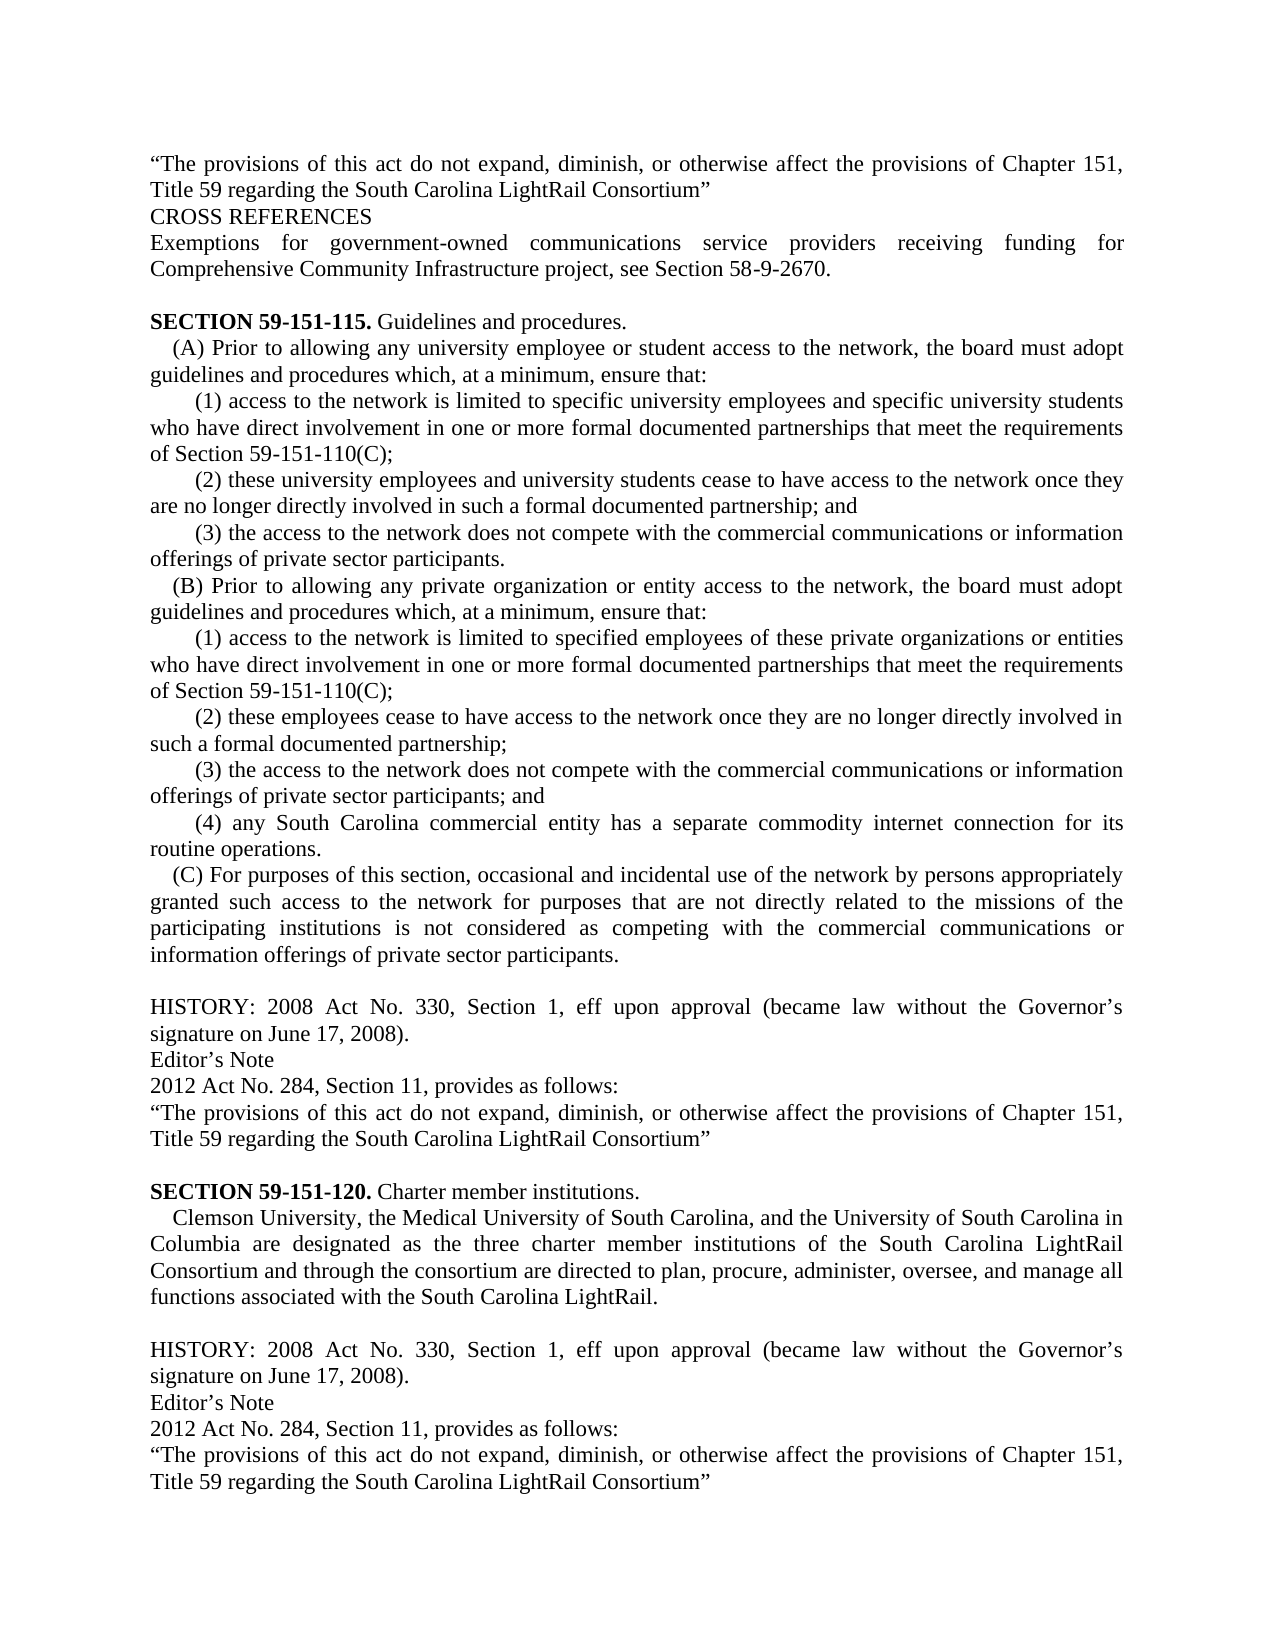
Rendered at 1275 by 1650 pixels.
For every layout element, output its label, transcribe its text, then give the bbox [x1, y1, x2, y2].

text “The provisions of this act do not expand, diminish, or otherwise affect the provisions of Chapter 151, Title 59 regarding the South Carolina LightRail Consortium” [150, 150, 1125, 203]
text SECTION 59-151-115. Guidelines and procedures. [150, 308, 1125, 334]
text 2012 Act No. 284, Section 11, provides as follows: [150, 1072, 1125, 1099]
text (2) these university employees and university students cease to have access to the network once they are no longer directly involved in such a formal documented partnership; and [150, 466, 1125, 519]
text HISTORY: 2008 Act No. 330, Section 1, eff upon approval (became law without the Governor’s signature on June 17, 2008). [150, 993, 1125, 1046]
text “The provisions of this act do not expand, diminish, or otherwise affect the provisions of Chapter 151, Title 59 regarding the South Carolina LightRail Consortium” [150, 1099, 1125, 1151]
text HISTORY: 2008 Act No. 330, Section 1, eff upon approval (became law without the Governor’s signature on June 17, 2008). [150, 1336, 1125, 1389]
text (4) any South Carolina commercial entity has a separate commodity internet connection for its routine operations. [150, 809, 1125, 862]
text CROSS REFERENCES [150, 203, 1125, 229]
text (3) the access to the network does not compete with the commercial communications or information offerings of private sector participants; and [150, 756, 1125, 809]
text Clemson University, the Medical University of South Carolina, and the University of South Carolina in Columbia are designated as the three charter member institutions of the South Carolina LightRail Consortium and through the consortium are directed to plan, procure, administer, oversee, and manage all functions associated with the South Carolina LightRail. [150, 1204, 1125, 1309]
text (3) the access to the network does not compete with the commercial communications or information offerings of private sector participants. [150, 519, 1125, 572]
text (2) these employees cease to have access to the network once they are no longer directly involved in such a formal documented partnership; [150, 703, 1125, 756]
text Editor’s Note [150, 1389, 1125, 1415]
text Editor’s Note [150, 1046, 1125, 1072]
text (A) Prior to allowing any university employee or student access to the network, the board must adopt guidelines and procedures which, at a minimum, ensure that: [150, 334, 1125, 387]
text Exemptions for government-owned communications service providers receiving funding for Comprehensive Community Infrastructure project, see Section 58-9-2670. [150, 229, 1125, 282]
text (B) Prior to allowing any private organization or entity access to the network, the board must adopt guidelines and procedures which, at a minimum, ensure that: [150, 572, 1125, 624]
text (C) For purposes of this section, occasional and incidental use of the network by persons appropriately granted such access to the network for purposes that are not directly related to the missions of the participating institutions is not considered as competing with the commercial communications or information offerings of private sector participants. [150, 862, 1125, 967]
text (1) access to the network is limited to specific university employees and specific university students who have direct involvement in one or more formal documented partnerships that meet the requirements of Section 59-151-110(C); [150, 387, 1125, 466]
text 2012 Act No. 284, Section 11, provides as follows: [150, 1415, 1125, 1441]
text (1) access to the network is limited to specified employees of these private organizations or entities who have direct involvement in one or more formal documented partnerships that meet the requirements of Section 59-151-110(C); [150, 624, 1125, 703]
text “The provisions of this act do not expand, diminish, or otherwise affect the provisions of Chapter 151, Title 59 regarding the South Carolina LightRail Consortium” [150, 1441, 1125, 1494]
text SECTION 59-151-120. Charter member institutions. [150, 1178, 1125, 1204]
